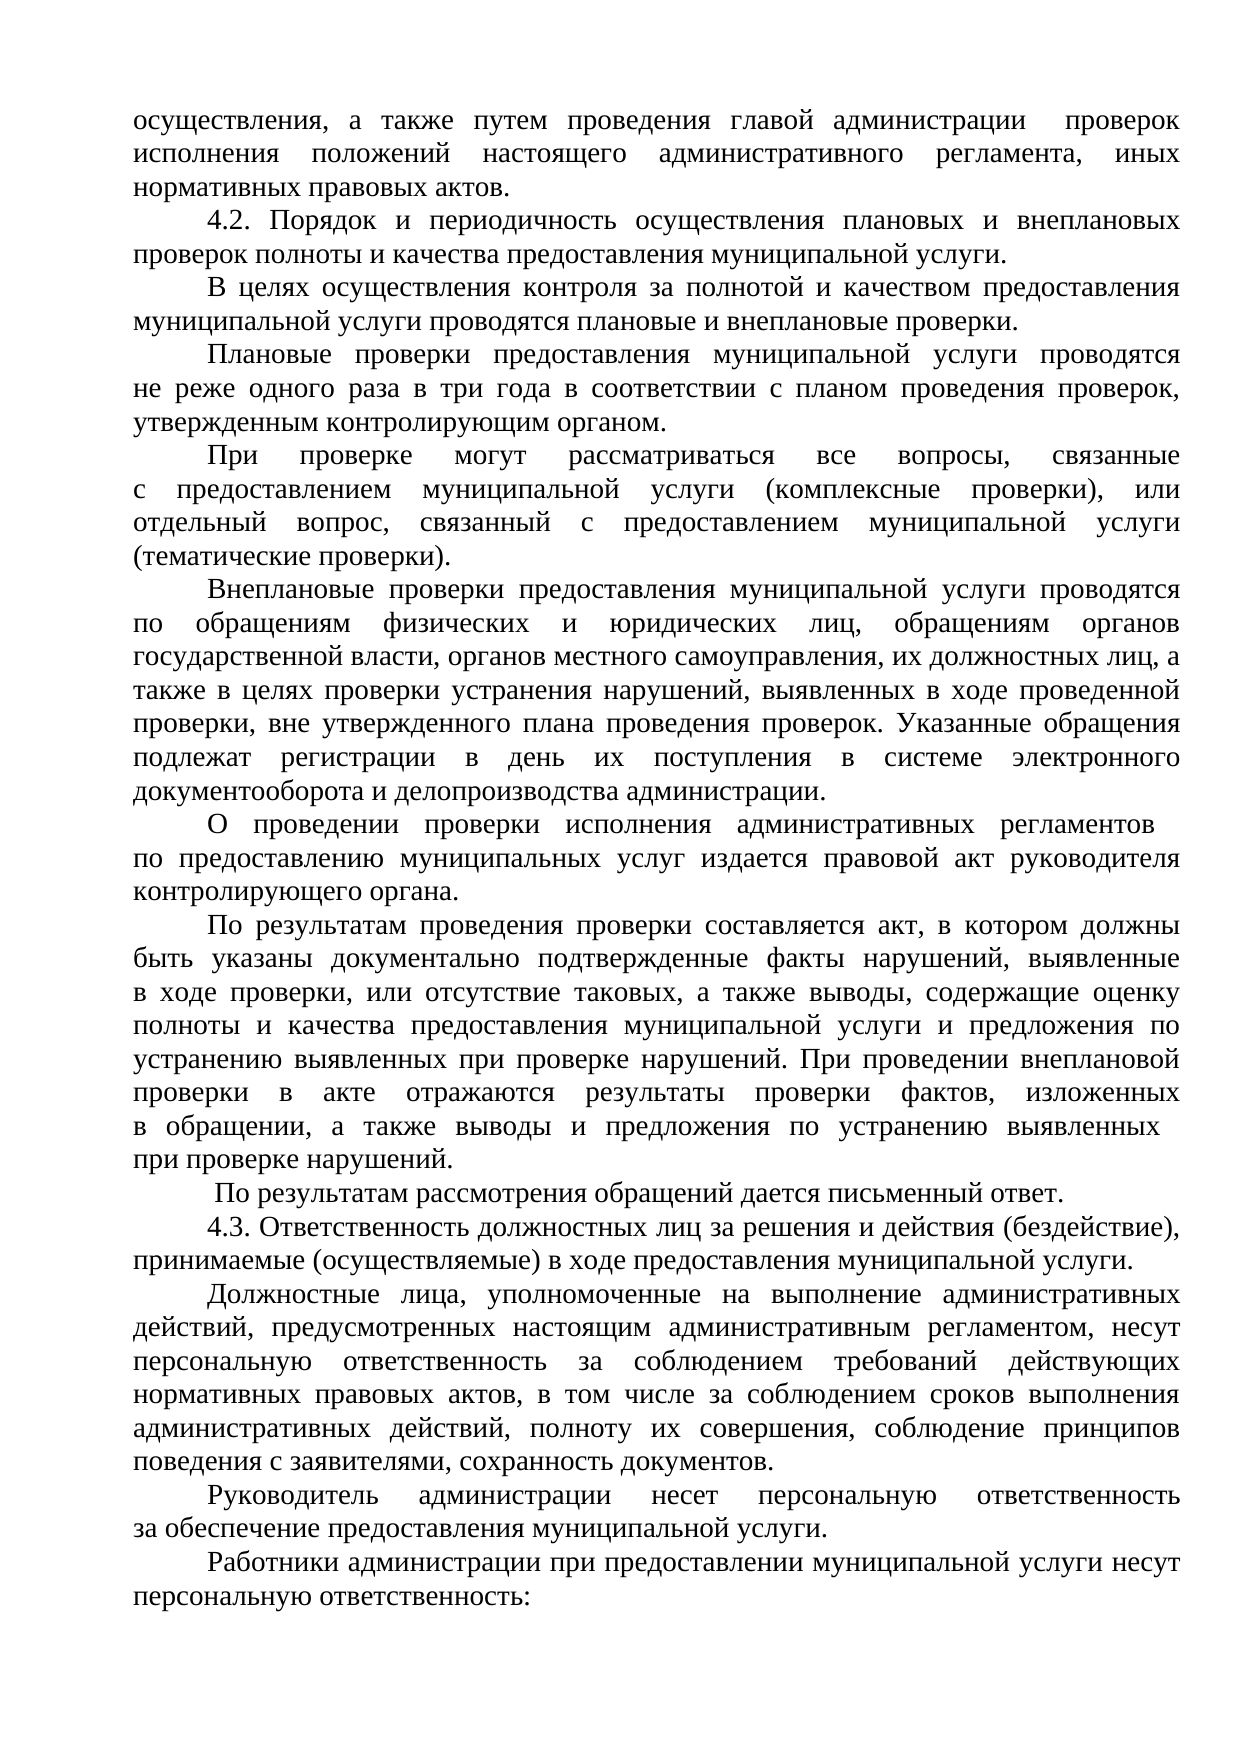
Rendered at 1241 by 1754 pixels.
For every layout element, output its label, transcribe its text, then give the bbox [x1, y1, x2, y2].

title При проверке могут рассматриваться все вопросы, связанные с предоставлением муниципальной услуги (комплексные проверки), или отдельный вопрос, связанный с предоставлением муниципальной услуги (тематические проверки). [133, 437, 1181, 571]
title Работники администрации при предоставлении муниципальной услуги несут персональную ответственность: [133, 1544, 1181, 1611]
title По результатам проведения проверки составляется акт, в котором должны быть указаны документально подтвержденные факты нарушений, выявленные в ходе проверки, или отсутствие таковых, а также выводы, содержащие оценку полноты и качества предоставления муниципальной услуги и предложения по устранению выявленных при проверке нарушений. При проведении внеплановой проверки в акте отражаются результаты проверки фактов, изложенных в обращении, а также выводы и предложения по устранению выявленных при проверке нарушений. [133, 907, 1181, 1175]
title Плановые проверки предоставления муниципальной услуги проводятся не реже одного раза в три года в соответствии с планом проведения проверок, утвержденным контролирующим органом. [133, 337, 1181, 437]
title В целях осуществления контроля за полнотой и качеством предоставления муниципальной услуги проводятся плановые и внеплановые проверки. [133, 269, 1181, 337]
title 4.3. Ответственность должностных лиц за решения и действия (бездействие), принимаемые (осуществляемые) в ходе предоставления муниципальной услуги. [133, 1209, 1181, 1276]
title Руководитель администрации несет персональную ответственность за обеспечение предоставления муниципальной услуги. [133, 1477, 1181, 1544]
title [133, 102, 1181, 202]
title Должностные лица, уполномоченные на выполнение административных действий, предусмотренных настоящим административным регламентом, несут персональную ответственность за соблюдением требований действующих нормативных правовых актов, в том числе за соблюдением сроков выполнения административных действий, полноту их совершения, соблюдение принципов поведения с заявителями, сохранность документов. [133, 1276, 1181, 1477]
title О проведении проверки исполнения административных регламентов по предоставлению муниципальных услуг издается правовой акт руководителя контролирующего органа. [133, 806, 1181, 907]
title Внеплановые проверки предоставления муниципальной услуги проводятся по обращениям физических и юридических лиц, обращениям органов государственной власти, органов местного самоуправления, их должностных лиц, а также в целях проверки устранения нарушений, выявленных в ходе проведенной проверки, вне утвержденного плана проведения проверок. Указанные обращения подлежат регистрации в день их поступления в системе электронного документооборота и делопроизводства администрации. [133, 571, 1181, 806]
title 4.2. Порядок и периодичность осуществления плановых и внеплановых проверок полноты и качества предоставления муниципальной услуги. [133, 202, 1181, 269]
title По результатам рассмотрения обращений дается письменный ответ. [133, 1175, 1181, 1209]
